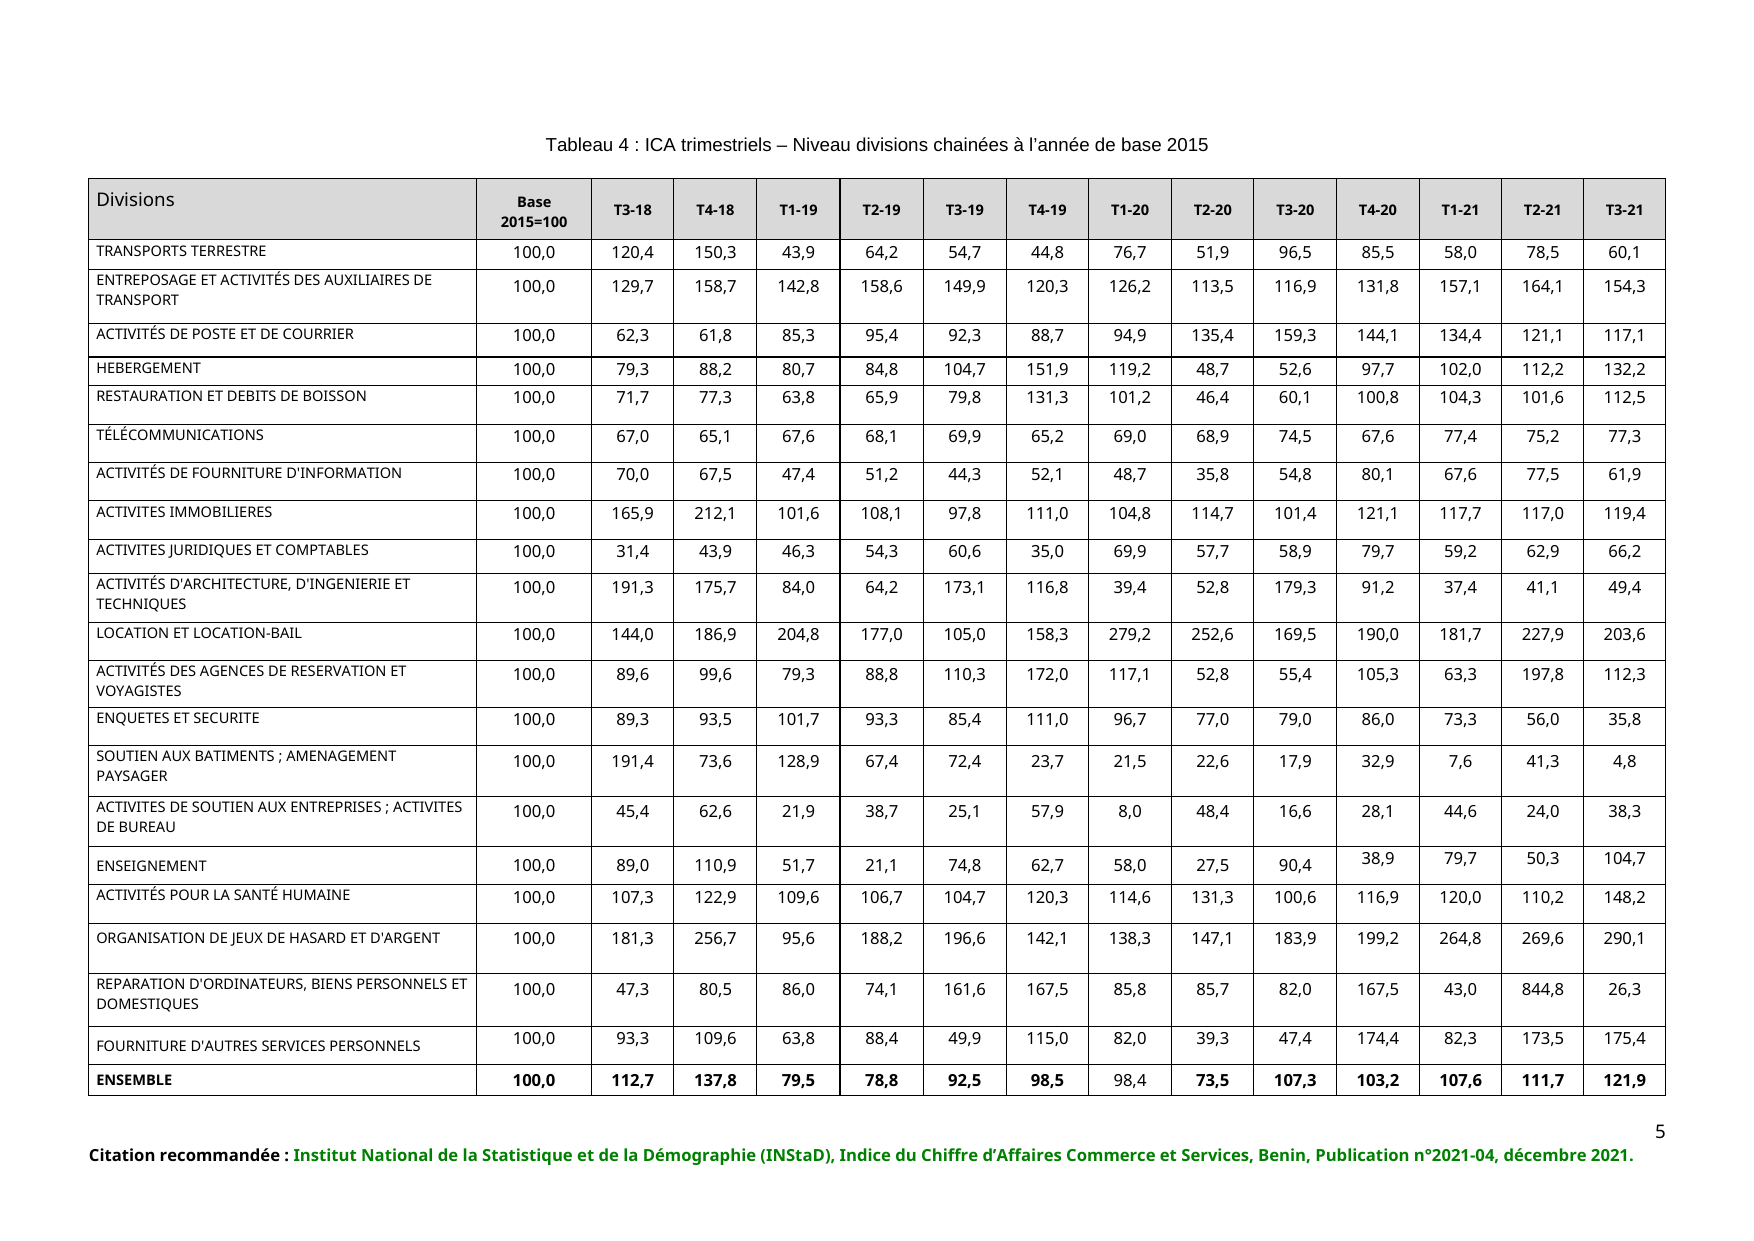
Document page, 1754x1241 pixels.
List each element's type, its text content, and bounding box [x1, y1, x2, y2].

table_cell 109,6 [757, 885, 839, 923]
table_cell 111,7 [1502, 1065, 1583, 1095]
table_cell 92,3 [924, 324, 1006, 356]
table_cell 84,8 [841, 358, 923, 385]
table_cell 77,3 [674, 386, 756, 423]
table_cell 179,3 [1254, 574, 1336, 622]
table_cell 28,1 [1337, 797, 1419, 846]
table_cell 172,0 [1007, 661, 1088, 707]
table_cell 100,8 [1337, 386, 1419, 423]
table_cell TRANSPORTS TERRESTRE [89, 240, 476, 268]
table_cell 62,3 [592, 324, 673, 356]
table_cell 85,7 [1172, 974, 1253, 1026]
table_cell 67,6 [1337, 425, 1419, 462]
table_cell 64,2 [841, 240, 923, 268]
table_header T2-20 [1172, 179, 1253, 239]
table_cell 197,8 [1502, 661, 1583, 707]
table_cell ACTIVITÉS POUR LA SANTÉ HUMAINE [89, 885, 476, 923]
table_cell 88,8 [841, 661, 923, 707]
table_cell 44,3 [924, 463, 1006, 500]
table_cell 142,8 [757, 270, 839, 322]
table_cell 63,8 [757, 386, 839, 423]
table_cell 43,0 [1420, 974, 1501, 1026]
table_cell 47,3 [592, 974, 673, 1026]
table_cell 66,2 [1584, 540, 1665, 573]
table_cell 46,4 [1172, 386, 1253, 423]
table_cell 79,7 [1337, 540, 1419, 573]
table_cell 111,0 [1007, 501, 1088, 539]
table_cell 64,2 [841, 574, 923, 622]
table_cell 84,0 [757, 574, 839, 622]
table_cell 104,7 [924, 885, 1006, 923]
table_cell 68,9 [1172, 425, 1253, 462]
table_cell 100,0 [477, 324, 591, 356]
table_cell 169,5 [1254, 623, 1336, 660]
table_cell 62,6 [674, 797, 756, 846]
table_cell 199,2 [1337, 924, 1419, 972]
table_cell 104,7 [924, 358, 1006, 385]
table_cell 95,6 [757, 924, 839, 972]
table_cell 131,8 [1337, 270, 1419, 322]
table_cell 167,5 [1337, 974, 1419, 1026]
table_cell 69,9 [924, 425, 1006, 462]
table_cell 101,6 [1502, 386, 1583, 423]
table_cell 174,4 [1337, 1027, 1419, 1064]
table_header T3-21 [1584, 179, 1665, 239]
table_cell 85,3 [757, 324, 839, 356]
table_cell REPARATION D'ORDINATEURS, BIENS PERSONNELS ET DOMESTIQUES [89, 974, 476, 1026]
table_cell 167,5 [1007, 974, 1088, 1026]
table_cell 93,5 [674, 708, 756, 745]
table_cell 119,4 [1584, 501, 1665, 539]
table_cell 31,4 [592, 540, 673, 573]
table_cell 150,3 [674, 240, 756, 268]
table_header Base 2015=100 [477, 179, 591, 239]
table_cell 190,0 [1337, 623, 1419, 660]
table_header Divisions [89, 179, 476, 239]
table_cell 111,0 [1007, 708, 1088, 745]
table_cell 49,9 [924, 1027, 1006, 1064]
table_cell 51,2 [841, 463, 923, 500]
table_cell 74,1 [841, 974, 923, 1026]
table_cell 69,9 [1089, 540, 1171, 573]
table_cell 138,3 [1089, 924, 1171, 972]
table_cell 107,3 [1254, 1065, 1336, 1095]
table_cell 86,0 [1337, 708, 1419, 745]
table_cell 132,2 [1584, 358, 1665, 385]
table_cell 23,7 [1007, 746, 1088, 796]
table_cell 149,9 [924, 270, 1006, 322]
table_cell 51,7 [757, 847, 839, 884]
table_cell 159,3 [1254, 324, 1336, 356]
table_cell 114,6 [1089, 885, 1171, 923]
table_cell LOCATION ET LOCATION-BAIL [89, 623, 476, 660]
table_cell 47,4 [1254, 1027, 1336, 1064]
table_cell 58,0 [1420, 240, 1501, 268]
table_cell 58,9 [1254, 540, 1336, 573]
table_cell 80,7 [757, 358, 839, 385]
table_cell ENSEIGNEMENT [89, 847, 476, 884]
table_cell 48,7 [1089, 463, 1171, 500]
table_header T4-18 [674, 179, 756, 239]
table_cell ACTIVITÉS DES AGENCES DE RESERVATION ET VOYAGISTES [89, 661, 476, 707]
table_cell 7,6 [1420, 746, 1501, 796]
table_cell 116,8 [1007, 574, 1088, 622]
table_cell 38,9 [1337, 847, 1419, 884]
table_cell 100,0 [477, 661, 591, 707]
table_cell 109,6 [674, 1027, 756, 1064]
table_cell 74,5 [1254, 425, 1336, 462]
table_cell 120,3 [1007, 270, 1088, 322]
table_cell TÉLÉCOMMUNICATIONS [89, 425, 476, 462]
table_cell 196,6 [924, 924, 1006, 972]
table_cell 73,5 [1172, 1065, 1253, 1095]
table_cell ACTIVITÉS DE POSTE ET DE COURRIER [89, 324, 476, 356]
table_cell 82,3 [1420, 1027, 1501, 1064]
table_cell 112,7 [592, 1065, 673, 1095]
table_cell 75,2 [1502, 425, 1583, 462]
table_cell 121,1 [1502, 324, 1583, 356]
table_cell 100,0 [477, 1065, 591, 1095]
table_cell 37,4 [1420, 574, 1501, 622]
table_cell 131,3 [1007, 386, 1088, 423]
table_cell 100,0 [477, 797, 591, 846]
table_cell 54,8 [1254, 463, 1336, 500]
table_cell 63,3 [1420, 661, 1501, 707]
table_cell 102,0 [1420, 358, 1501, 385]
table_cell 43,9 [674, 540, 756, 573]
table_cell 88,2 [674, 358, 756, 385]
table_cell 65,1 [674, 425, 756, 462]
table_cell 35,8 [1584, 708, 1665, 745]
table_cell 107,6 [1420, 1065, 1501, 1095]
table_cell 88,4 [841, 1027, 923, 1064]
table_cell 91,2 [1337, 574, 1419, 622]
table_cell 96,7 [1089, 708, 1171, 745]
table_cell 103,2 [1337, 1065, 1419, 1095]
table_cell 114,7 [1172, 501, 1253, 539]
table_cell 77,3 [1584, 425, 1665, 462]
table_cell 93,3 [841, 708, 923, 745]
table_cell 95,4 [841, 324, 923, 356]
table_cell RESTAURATION ET DEBITS DE BOISSON [89, 386, 476, 423]
table_cell 39,3 [1172, 1027, 1253, 1064]
table_cell 100,0 [477, 708, 591, 745]
table_cell 107,3 [592, 885, 673, 923]
table_cell 80,1 [1337, 463, 1419, 500]
table_cell ENSEMBLE [89, 1065, 476, 1095]
table_cell 98,5 [1007, 1065, 1088, 1095]
table_cell 100,0 [477, 574, 591, 622]
table_cell 52,6 [1254, 358, 1336, 385]
table_cell 71,7 [592, 386, 673, 423]
table_cell 128,9 [757, 746, 839, 796]
table_cell 54,7 [924, 240, 1006, 268]
table_cell ENTREPOSAGE ET ACTIVITÉS DES AUXILIAIRES DE TRANSPORT [89, 270, 476, 322]
table_cell 154,3 [1584, 270, 1665, 322]
table_cell 173,5 [1502, 1027, 1583, 1064]
table_cell 112,5 [1584, 386, 1665, 423]
table_cell 72,4 [924, 746, 1006, 796]
table_cell 65,9 [841, 386, 923, 423]
table_cell 100,0 [477, 270, 591, 322]
table_cell 41,1 [1502, 574, 1583, 622]
table_cell 45,4 [592, 797, 673, 846]
table_cell FOURNITURE D'AUTRES SERVICES PERSONNELS [89, 1027, 476, 1064]
table_cell 32,9 [1337, 746, 1419, 796]
table_cell 203,6 [1584, 623, 1665, 660]
table_cell 164,1 [1502, 270, 1583, 322]
table_cell 44,6 [1420, 797, 1501, 846]
table_cell ACTIVITES IMMOBILIERES [89, 501, 476, 539]
table_cell 115,0 [1007, 1027, 1088, 1064]
table_cell 57,9 [1007, 797, 1088, 846]
table_cell 52,1 [1007, 463, 1088, 500]
table_cell 67,5 [674, 463, 756, 500]
table_cell 25,1 [924, 797, 1006, 846]
table_cell 100,0 [477, 425, 591, 462]
table_cell 61,9 [1584, 463, 1665, 500]
table_cell 120,3 [1007, 885, 1088, 923]
table_cell 48,7 [1172, 358, 1253, 385]
table_cell 105,3 [1337, 661, 1419, 707]
table_cell 100,0 [477, 746, 591, 796]
table_cell 67,6 [757, 425, 839, 462]
table_cell 79,7 [1420, 847, 1501, 884]
table_cell 79,5 [757, 1065, 839, 1095]
table_cell 100,0 [477, 885, 591, 923]
table_cell 106,7 [841, 885, 923, 923]
table_cell 158,3 [1007, 623, 1088, 660]
table_cell ORGANISATION DE JEUX DE HASARD ET D'ARGENT [89, 924, 476, 972]
table_cell 49,4 [1584, 574, 1665, 622]
table_cell 158,6 [841, 270, 923, 322]
table_cell 181,3 [592, 924, 673, 972]
table_cell 142,1 [1007, 924, 1088, 972]
table_header T2-21 [1502, 179, 1583, 239]
table_cell HEBERGEMENT [89, 358, 476, 385]
table_cell 98,4 [1089, 1065, 1171, 1095]
table_cell 88,7 [1007, 324, 1088, 356]
table_cell 264,8 [1420, 924, 1501, 972]
table_cell 78,5 [1502, 240, 1583, 268]
table_cell 147,1 [1172, 924, 1253, 972]
table_cell 26,3 [1584, 974, 1665, 1026]
table_cell 212,1 [674, 501, 756, 539]
table_cell 52,8 [1172, 661, 1253, 707]
table_cell 50,3 [1502, 847, 1583, 884]
table_cell 79,3 [592, 358, 673, 385]
table_cell 35,0 [1007, 540, 1088, 573]
table_cell 183,9 [1254, 924, 1336, 972]
table_cell 57,7 [1172, 540, 1253, 573]
table_cell 117,0 [1502, 501, 1583, 539]
table_cell 131,3 [1172, 885, 1253, 923]
table_cell 135,4 [1172, 324, 1253, 356]
table_cell 173,1 [924, 574, 1006, 622]
table_cell 144,1 [1337, 324, 1419, 356]
table_cell 165,9 [592, 501, 673, 539]
table_cell 144,0 [592, 623, 673, 660]
table_cell 60,1 [1584, 240, 1665, 268]
table_cell 97,7 [1337, 358, 1419, 385]
table_cell 55,4 [1254, 661, 1336, 707]
table_cell 116,9 [1254, 270, 1336, 322]
table_cell 129,7 [592, 270, 673, 322]
table_cell 151,9 [1007, 358, 1088, 385]
table_cell 56,0 [1502, 708, 1583, 745]
table_cell 844,8 [1502, 974, 1583, 1026]
table_cell 104,3 [1420, 386, 1501, 423]
table_cell ACTIVITES JURIDIQUES ET COMPTABLES [89, 540, 476, 573]
table_cell 105,0 [924, 623, 1006, 660]
table_cell 112,3 [1584, 661, 1665, 707]
table_cell 63,8 [757, 1027, 839, 1064]
table_cell 85,8 [1089, 974, 1171, 1026]
table_cell 148,2 [1584, 885, 1665, 923]
table_header T1-21 [1420, 179, 1501, 239]
table_cell 44,8 [1007, 240, 1088, 268]
table_cell 43,9 [757, 240, 839, 268]
table_cell 121,9 [1584, 1065, 1665, 1095]
table_cell 112,2 [1502, 358, 1583, 385]
table_cell 99,6 [674, 661, 756, 707]
table_cell 104,8 [1089, 501, 1171, 539]
table_cell 100,0 [477, 463, 591, 500]
table_cell 100,0 [477, 386, 591, 423]
table_cell 80,5 [674, 974, 756, 1026]
table_cell 38,3 [1584, 797, 1665, 846]
table_cell 100,0 [477, 974, 591, 1026]
table_cell 8,0 [1089, 797, 1171, 846]
table_cell 191,3 [592, 574, 673, 622]
table_cell 61,8 [674, 324, 756, 356]
table_cell ACTIVITES DE SOUTIEN AUX ENTREPRISES ; ACTIVITES DE BUREAU [89, 797, 476, 846]
table_cell 110,3 [924, 661, 1006, 707]
table_cell 27,5 [1172, 847, 1253, 884]
table_cell 252,6 [1172, 623, 1253, 660]
text Tableau 4 : ICA trimestriels – Niveau divisions chainées à l’année de base 2015 [89, 133, 1665, 155]
table_cell 120,4 [592, 240, 673, 268]
table_cell 67,0 [592, 425, 673, 462]
table_header T1-20 [1089, 179, 1171, 239]
table_cell 94,9 [1089, 324, 1171, 356]
table_header T4-19 [1007, 179, 1088, 239]
table_header T3-20 [1254, 179, 1336, 239]
table_cell 100,0 [477, 358, 591, 385]
table_cell 101,4 [1254, 501, 1336, 539]
table_cell 60,6 [924, 540, 1006, 573]
table_cell 89,3 [592, 708, 673, 745]
table_cell 137,8 [674, 1065, 756, 1095]
table_cell 73,3 [1420, 708, 1501, 745]
table_cell SOUTIEN AUX BATIMENTS ; AMENAGEMENT PAYSAGER [89, 746, 476, 796]
table_header T4-20 [1337, 179, 1419, 239]
table_cell 48,4 [1172, 797, 1253, 846]
table_cell 100,0 [477, 540, 591, 573]
table_cell 158,7 [674, 270, 756, 322]
table_cell 74,8 [924, 847, 1006, 884]
table_cell 78,8 [841, 1065, 923, 1095]
table_cell 68,1 [841, 425, 923, 462]
table_cell 97,8 [924, 501, 1006, 539]
table_cell 62,9 [1502, 540, 1583, 573]
table_header T2-19 [841, 179, 923, 239]
table_cell 67,4 [841, 746, 923, 796]
table_cell 191,4 [592, 746, 673, 796]
table_cell 77,0 [1172, 708, 1253, 745]
table_cell 101,2 [1089, 386, 1171, 423]
table_header T3-19 [924, 179, 1006, 239]
table_cell 67,6 [1420, 463, 1501, 500]
table_cell 279,2 [1089, 623, 1171, 660]
table_cell 113,5 [1172, 270, 1253, 322]
table_cell 161,6 [924, 974, 1006, 1026]
table_cell 69,0 [1089, 425, 1171, 462]
table_cell 90,4 [1254, 847, 1336, 884]
table_cell 101,7 [757, 708, 839, 745]
table_cell 134,4 [1420, 324, 1501, 356]
table_cell 100,0 [477, 240, 591, 268]
table_cell 85,5 [1337, 240, 1419, 268]
table_cell 60,1 [1254, 386, 1336, 423]
table_cell 89,6 [592, 661, 673, 707]
table_cell 17,9 [1254, 746, 1336, 796]
table_cell 181,7 [1420, 623, 1501, 660]
table_cell 52,8 [1172, 574, 1253, 622]
table_cell 120,0 [1420, 885, 1501, 923]
table_cell 227,9 [1502, 623, 1583, 660]
table_cell 177,0 [841, 623, 923, 660]
table_cell 21,9 [757, 797, 839, 846]
table_cell 82,0 [1254, 974, 1336, 1026]
table_cell 100,0 [477, 623, 591, 660]
table_cell 121,1 [1337, 501, 1419, 539]
table_cell 79,3 [757, 661, 839, 707]
table_cell 76,7 [1089, 240, 1171, 268]
table_cell 22,6 [1172, 746, 1253, 796]
table_cell 86,0 [757, 974, 839, 1026]
table_cell 58,0 [1089, 847, 1171, 884]
table_cell 24,0 [1502, 797, 1583, 846]
table_cell 77,4 [1420, 425, 1501, 462]
table_cell ACTIVITÉS D'ARCHITECTURE, D'INGENIERIE ET TECHNIQUES [89, 574, 476, 622]
table_cell 175,4 [1584, 1027, 1665, 1064]
table_cell 4,8 [1584, 746, 1665, 796]
table_cell 59,2 [1420, 540, 1501, 573]
table_cell 54,3 [841, 540, 923, 573]
table_cell 290,1 [1584, 924, 1665, 972]
table_cell 46,3 [757, 540, 839, 573]
table_cell 79,0 [1254, 708, 1336, 745]
table_cell 119,2 [1089, 358, 1171, 385]
table_cell 101,6 [757, 501, 839, 539]
table_cell 38,7 [841, 797, 923, 846]
table_cell 117,7 [1420, 501, 1501, 539]
table_cell 70,0 [592, 463, 673, 500]
table_cell 100,0 [477, 501, 591, 539]
table_cell 100,6 [1254, 885, 1336, 923]
table_cell 188,2 [841, 924, 923, 972]
table_cell 186,9 [674, 623, 756, 660]
table_cell 89,0 [592, 847, 673, 884]
table_cell 157,1 [1420, 270, 1501, 322]
table_cell 100,0 [477, 1027, 591, 1064]
table_cell 110,9 [674, 847, 756, 884]
table_cell 256,7 [674, 924, 756, 972]
table_cell 93,3 [592, 1027, 673, 1064]
table_cell 47,4 [757, 463, 839, 500]
table_cell 117,1 [1584, 324, 1665, 356]
table_cell 116,9 [1337, 885, 1419, 923]
table_cell 21,5 [1089, 746, 1171, 796]
table_cell 122,9 [674, 885, 756, 923]
table_cell 204,8 [757, 623, 839, 660]
table_cell 100,0 [477, 924, 591, 972]
table_cell 110,2 [1502, 885, 1583, 923]
table_cell ENQUETES ET SECURITE [89, 708, 476, 745]
table_header T1-19 [757, 179, 839, 239]
table_cell 73,6 [674, 746, 756, 796]
table_cell 104,7 [1584, 847, 1665, 884]
table_header T3-18 [592, 179, 673, 239]
table_cell 92,5 [924, 1065, 1006, 1095]
table_cell 82,0 [1089, 1027, 1171, 1064]
table_cell 21,1 [841, 847, 923, 884]
table_cell 62,7 [1007, 847, 1088, 884]
table_cell 39,4 [1089, 574, 1171, 622]
table_cell 35,8 [1172, 463, 1253, 500]
table_cell 108,1 [841, 501, 923, 539]
table_cell 269,6 [1502, 924, 1583, 972]
table_cell 175,7 [674, 574, 756, 622]
table_cell 117,1 [1089, 661, 1171, 707]
table_cell 41,3 [1502, 746, 1583, 796]
table_cell ACTIVITÉS DE FOURNITURE D'INFORMATION [89, 463, 476, 500]
table_cell 100,0 [477, 847, 591, 884]
table_cell 77,5 [1502, 463, 1583, 500]
table_cell 65,2 [1007, 425, 1088, 462]
table_cell 126,2 [1089, 270, 1171, 322]
table_cell 79,8 [924, 386, 1006, 423]
table_cell 85,4 [924, 708, 1006, 745]
table_cell 96,5 [1254, 240, 1336, 268]
table_cell 51,9 [1172, 240, 1253, 268]
table_cell 16,6 [1254, 797, 1336, 846]
